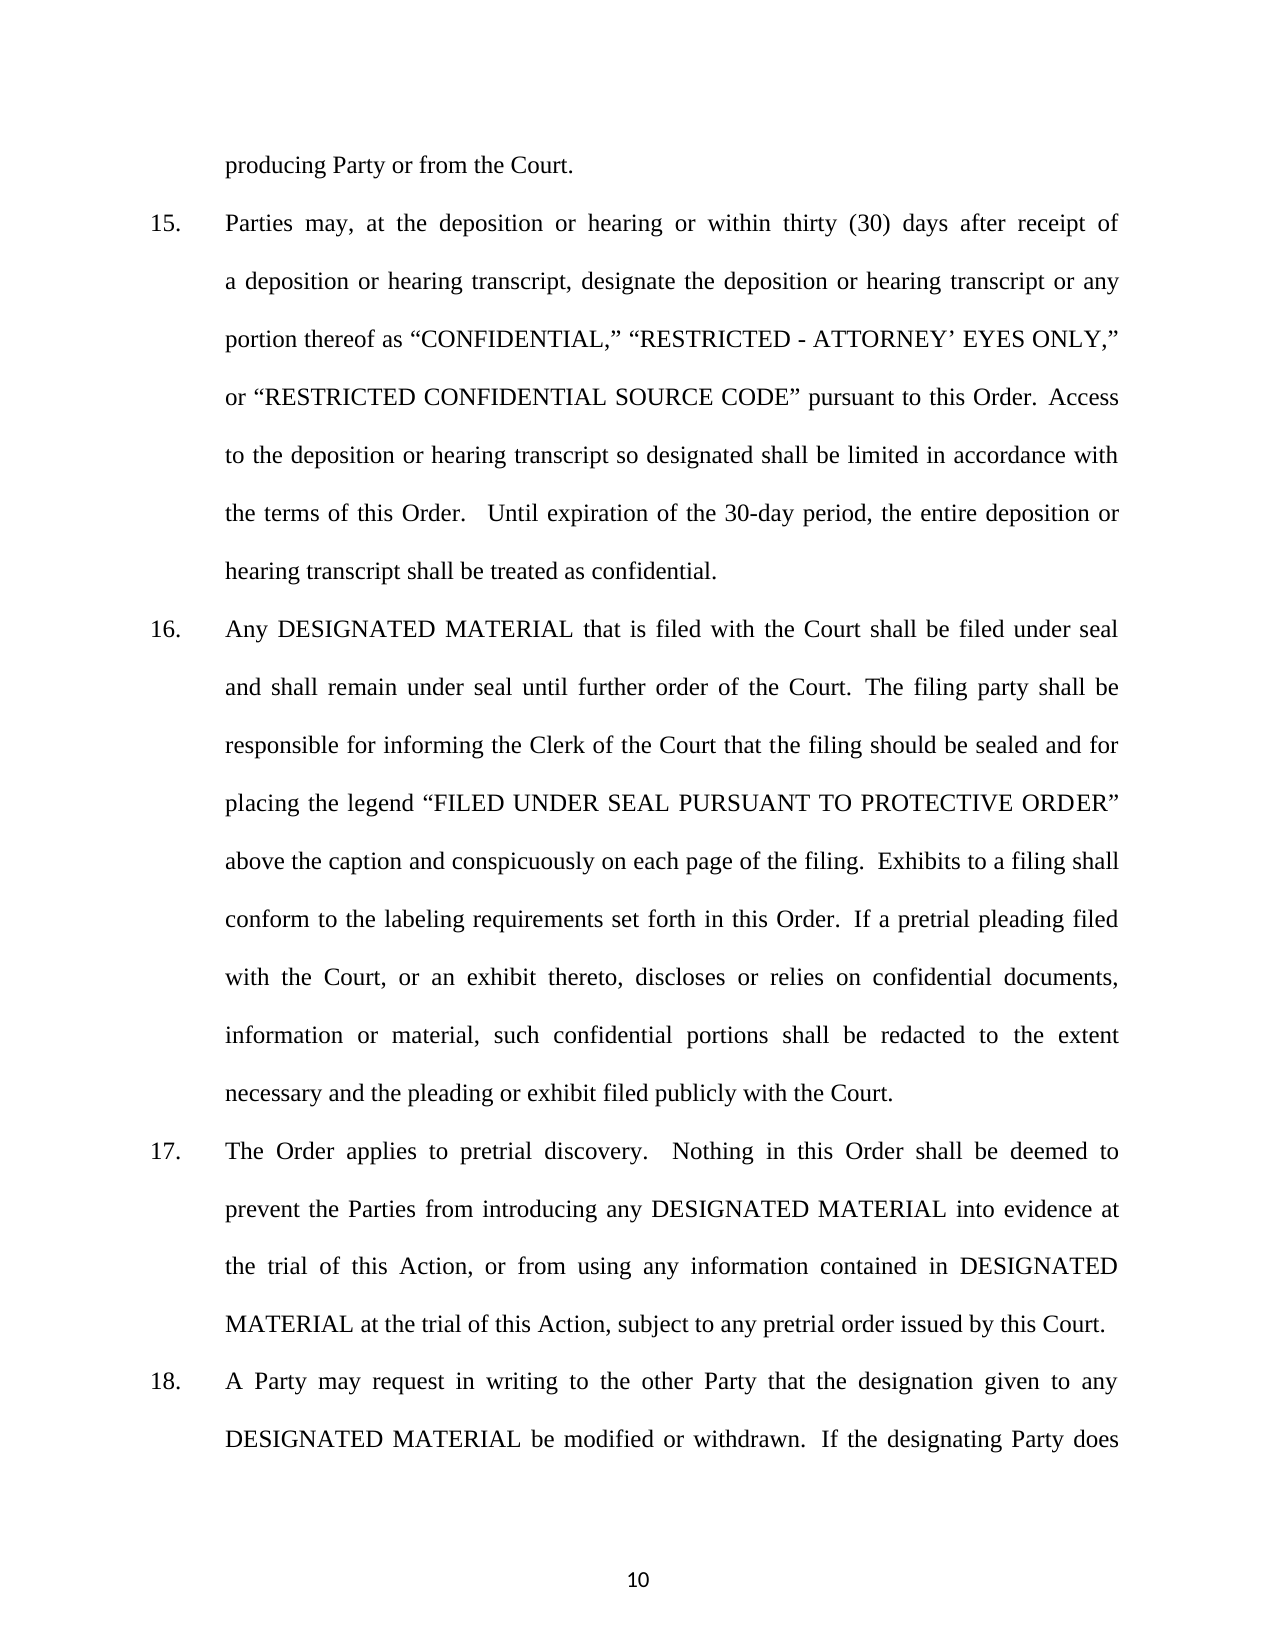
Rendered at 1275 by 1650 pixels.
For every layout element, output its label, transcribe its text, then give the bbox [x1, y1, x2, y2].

list The Order applies to pretrial discovery. Nothing in this Order shall be deemed to prevent the Parties from introducing any DESIGNATED MATERIAL into evidence at the trial of this Action, or from using any information contained in DESIGNATED MATERIAL at the trial of this Action, subject to any pretrial order issued by this Court. [150, 1136, 1119, 1338]
list Parties may, at the deposition or hearing or within thirty (30) days after receipt of a deposition or hearing transcript, designate the deposition or hearing transcript or any portion thereof as “CONFIDENTIAL,” “RESTRICTED - ATTORNEY’ EYES ONLY,” or “RESTRICTED CONFIDENTIAL SOURCE CODE” pursuant to this Order. Access to the deposition or hearing transcript so designated shall be limited in accordance with the terms of this Order. Until expiration of the 30-day period, the entire deposition or hearing transcript shall be treated as confidential. [150, 208, 1119, 585]
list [150, 1366, 1119, 1453]
list Any DESIGNATED MATERIAL that is filed with the Court shall be filed under seal and shall remain under seal until further order of the Court. The filing party shall be responsible for informing the Clerk of the Court that the filing should be sealed and for placing the legend “FILED UNDER SEAL PURSUANT TO PROTECTIVE ORDER” above the caption and conspicuously on each page of the filing. Exhibits to a filing shall conform to the labeling requirements set forth in this Order. If a pretrial pleading filed with the Court, or an exhibit thereto, discloses or relies on confidential documents, information or material, such confidential portions shall be redacted to the extent necessary and the pleading or exhibit filed publicly with the Court. [150, 614, 1119, 1107]
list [150, 150, 1119, 179]
